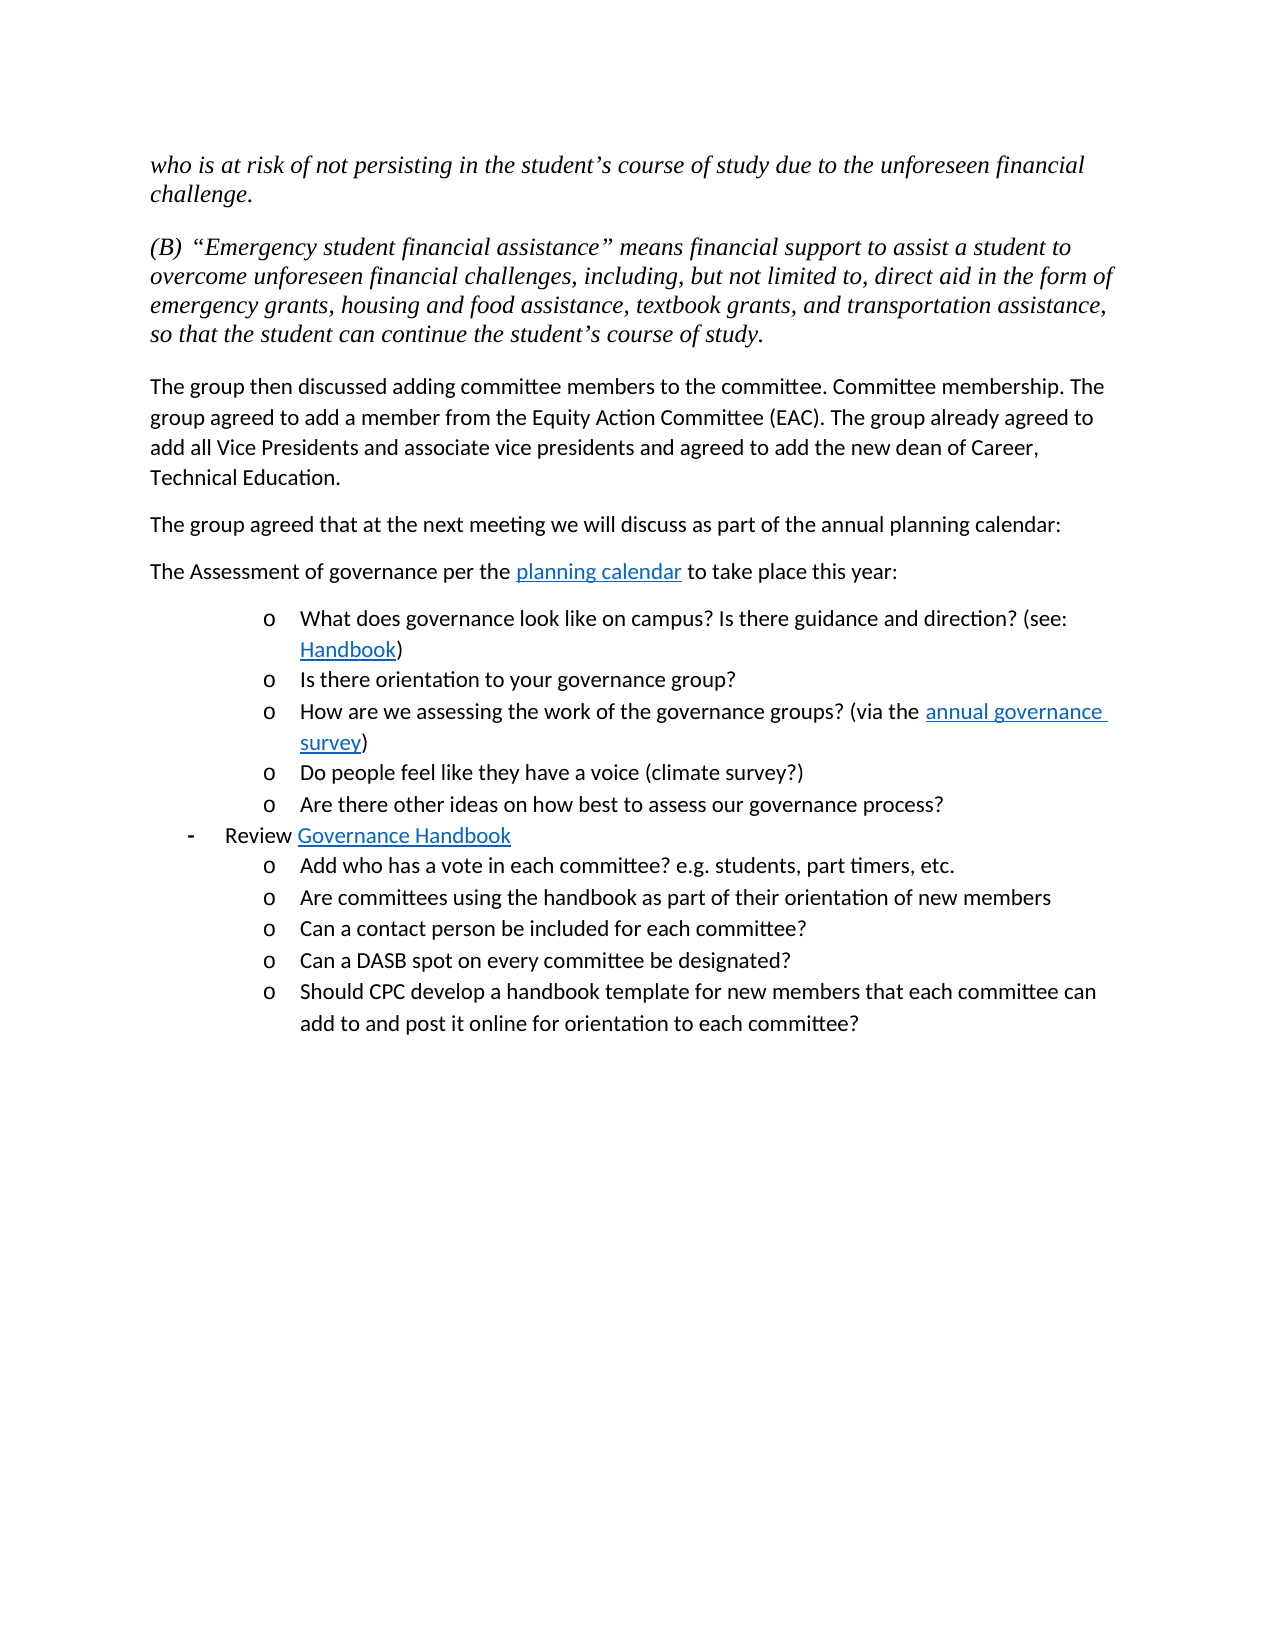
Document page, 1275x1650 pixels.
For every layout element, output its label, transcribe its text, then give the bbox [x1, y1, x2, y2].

list Review Governance Handbook [187, 821, 1125, 849]
list Can a contact person be included for each committee? [262, 914, 1125, 943]
list Do people feel like they have a voice (climate survey?) [262, 758, 1125, 787]
list Is there orientation to your governance group? [262, 665, 1125, 694]
text (B) “Emergency student financial assistance” means financial support to assist a student to overcome unforeseen financial challenges, including, but not limited to, direct aid in the form of emergency grants, housing and food assistance, textbook grants, and transportation assistance, so that the student can continue the student’s course of study. [150, 232, 1125, 347]
list Are committees using the handbook as part of their orientation of new members [262, 883, 1125, 912]
list Should CPC develop a handbook template for new members that each committee can add to and post it online for orientation to each committee? [262, 977, 1125, 1037]
list Are there other ideas on how best to assess our governance process? [262, 790, 1125, 819]
list Can a DASB spot on every committee be designated? [262, 946, 1125, 975]
text The group agreed that at the next meeting we will discuss as part of the annual planning calendar: [150, 510, 1125, 538]
text The group then discussed adding committee members to the committee. Committee membership. The group agreed to add a member from the Equity Action Committee (EAC). The group already agreed to add all Vice Presidents and associate vice presidents and agreed to add the new dean of Career, Technical Education. [150, 372, 1125, 491]
list Add who has a vote in each committee? e.g. students, part timers, etc. [262, 851, 1125, 881]
list What does governance look like on campus? Is there guidance and direction? (see: Handbook) [262, 604, 1125, 663]
text The Assessment of governance per the planning calendar to take place this year: [150, 557, 1125, 585]
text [150, 150, 1125, 207]
list How are we assessing the work of the governance groups? (via the annual governance survey) [262, 697, 1125, 756]
